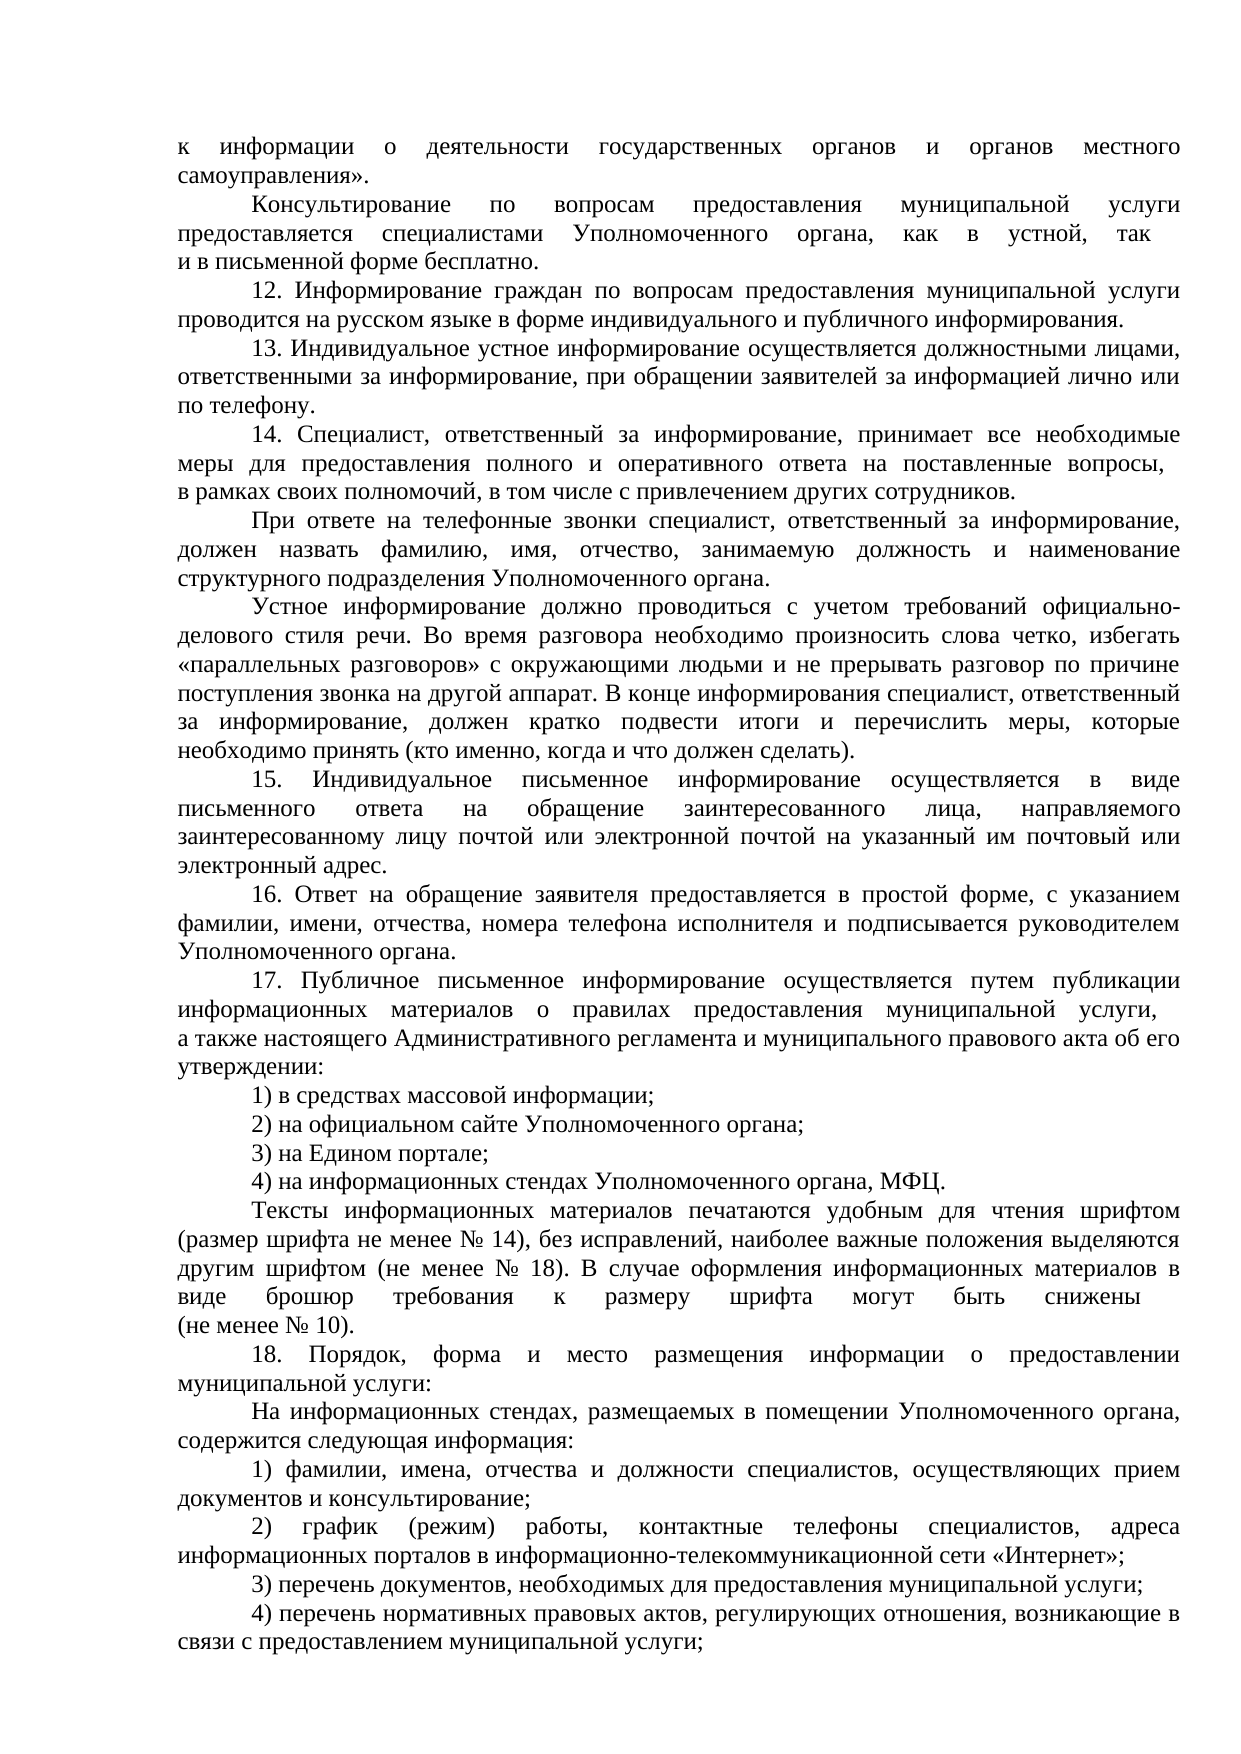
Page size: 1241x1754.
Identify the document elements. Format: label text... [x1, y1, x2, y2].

text Устное информирование должно проводиться с учетом требований официально-делового стиля речи. Во время разговора необходимо произносить слова четко, избегать «параллельных разговоров» с окружающими людьми и не прерывать разговор по причине поступления звонка на другой аппарат. В конце информирования специалист, ответственный за информирование, должен кратко подвести итоги и перечислить меры, которые необходимо принять (кто именно, когда и что должен сделать). [177, 591, 1181, 764]
text Консультирование по вопросам предоставления муниципальной услуги предоставляется специалистами Уполномоченного органа, как в устной, так и в письменной форме бесплатно. [177, 189, 1181, 275]
text 14. Специалист, ответственный за информирование, принимает все необходимые меры для предоставления полного и оперативного ответа на поставленные вопросы, в рамках своих полномочий, в том числе с привлечением других сотрудников. [177, 419, 1181, 505]
text 1) в средствах массовой информации; [177, 1080, 1181, 1109]
text На информационных стендах, размещаемых в помещении Уполномоченного органа, содержится следующая информация: [177, 1396, 1181, 1454]
text Тексты информационных материалов печатаются удобным для чтения шрифтом (размер шрифта не менее № 14), без исправлений, наиболее важные положения выделяются другим шрифтом (не менее № 18). В случае оформления информационных материалов в виде брошюр требования к размеру шрифта могут быть снижены (не менее № 10). [177, 1195, 1181, 1339]
text 3) перечень документов, необходимых для предоставления муниципальной услуги; [177, 1569, 1181, 1598]
text 1) фамилии, имена, отчества и должности специалистов, осуществляющих прием документов и консультирование; [177, 1454, 1181, 1511]
text При ответе на телефонные звонки специалист, ответственный за информирование, должен назвать фамилию, имя, отчество, занимаемую должность и наименование структурного подразделения Уполномоченного органа. [177, 505, 1181, 591]
text 16. Ответ на обращение заявителя предоставляется в простой форме, с указанием фамилии, имени, отчества, номера телефона исполнителя и подписывается руководителем Уполномоченного органа. [177, 879, 1181, 965]
text 2) график (режим) работы, контактные телефоны специалистов, адреса информационных порталов в информационно-телекоммуникационной сети «Интернет»; [177, 1511, 1181, 1569]
text 15. Индивидуальное письменное информирование осуществляется в виде письменного ответа на обращение заинтересованного лица, направляемого заинтересованному лицу почтой или электронной почтой на указанный им почтовый или электронный адрес. [177, 764, 1181, 879]
text 4) перечень нормативных правовых актов, регулирующих отношения, возникающие в связи с предоставлением муниципальной услуги; [177, 1598, 1181, 1655]
text 18. Порядок, форма и место размещения информации о предоставлении муниципальной услуги: [177, 1339, 1181, 1396]
text 17. Публичное письменное информирование осуществляется путем публикации информационных материалов о правилах предоставления муниципальной услуги, а также настоящего Административного регламента и муниципального правового акта об его утверждении: [177, 965, 1181, 1080]
text 3) на Едином портале; [177, 1138, 1181, 1166]
text 13. Индивидуальное устное информирование осуществляется должностными лицами, ответственными за информирование, при обращении заявителей за информацией лично или по телефону. [177, 333, 1181, 419]
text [177, 131, 1181, 189]
text 12. Информирование граждан по вопросам предоставления муниципальной услуги проводится на русском языке в форме индивидуального и публичного информирования. [177, 275, 1181, 333]
text 2) на официальном сайте Уполномоченного органа; [177, 1109, 1181, 1138]
text 4) на информационных стендах Уполномоченного органа, МФЦ. [177, 1166, 1181, 1195]
